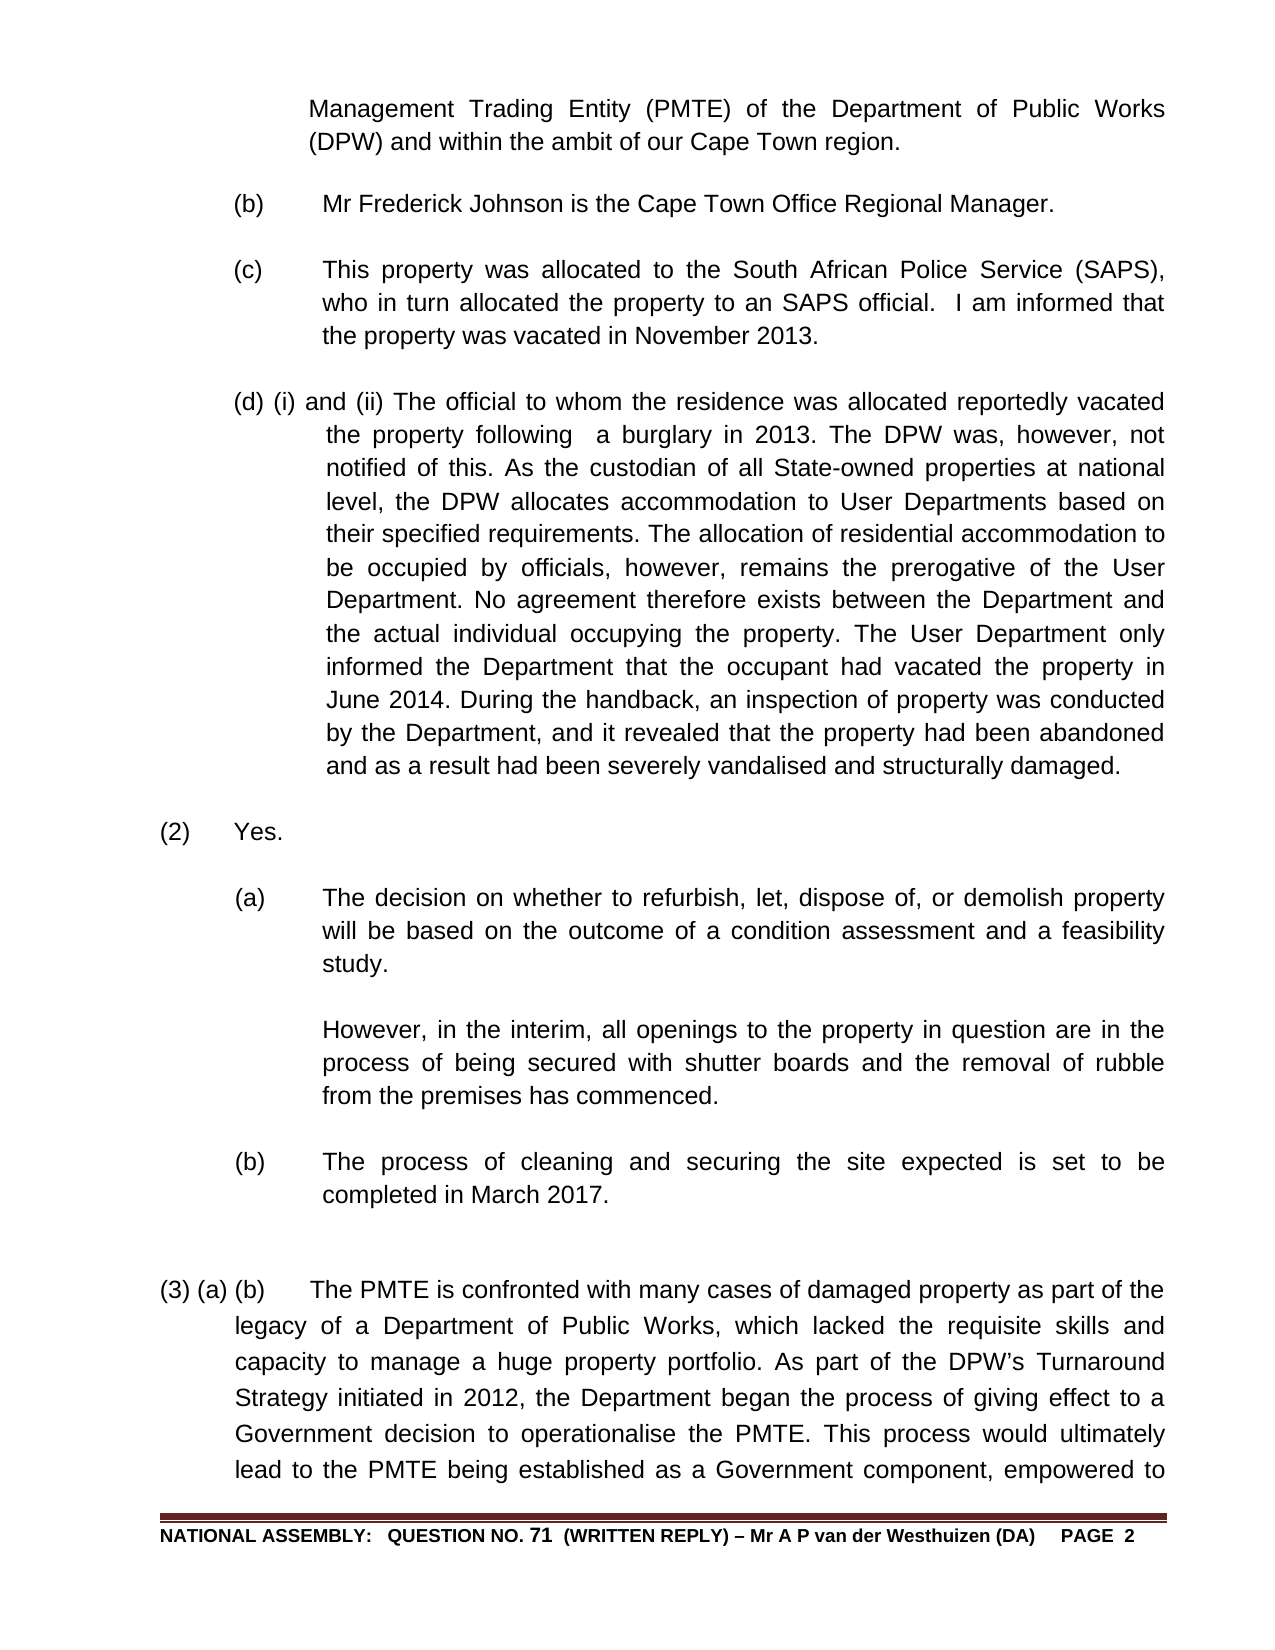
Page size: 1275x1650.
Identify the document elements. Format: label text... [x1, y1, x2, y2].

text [159, 1275, 1167, 1483]
list However, in the interim, all openings to the property in question are in the process of being secured with shutter boards and the removal of rubble from the premises has commenced. [322, 1015, 1167, 1109]
list (d) (i) and (ii) The official to whom the residence was allocated reportedly vacated the property following a burglary in 2013. The DPW was, however, not notified of this. As the custodian of all State-owned properties at national level, the DPW allocates accommodation to User Departments based on their specified requirements. The allocation of residential accommodation to be occupied by officials, however, remains the prerogative of the User Department. No agreement therefore exists between the Department and the actual individual occupying the property. The User Department only informed the Department that the occupant had vacated the property in June 2014. During the handback, an inspection of property was conducted by the Department, and it revealed that the property had been abandoned and as a result had been severely vandalised and structurally damaged. [233, 387, 1167, 779]
list (c) This property was allocated to the South African Police Service (SAPS), who in turn allocated the property to an SAPS official. I am informed that the property was vacated in November 2013. [233, 255, 1167, 350]
list Yes. [159, 817, 1167, 845]
text Management Trading Entity (PMTE) of the Department of Public Works (DPW) and within the ambit of our Cape Town region. [308, 94, 1167, 156]
list (b) Mr Frederick Johnson is the Cape Town Office Regional Manager. [233, 189, 1167, 218]
list The process of cleaning and securing the site expected is set to be completed in March 2017. [234, 1147, 1167, 1209]
list The decision on whether to refurbish, let, dispose of, or demolish property will be based on the outcome of a condition assessment and a feasibility study. [234, 883, 1167, 977]
